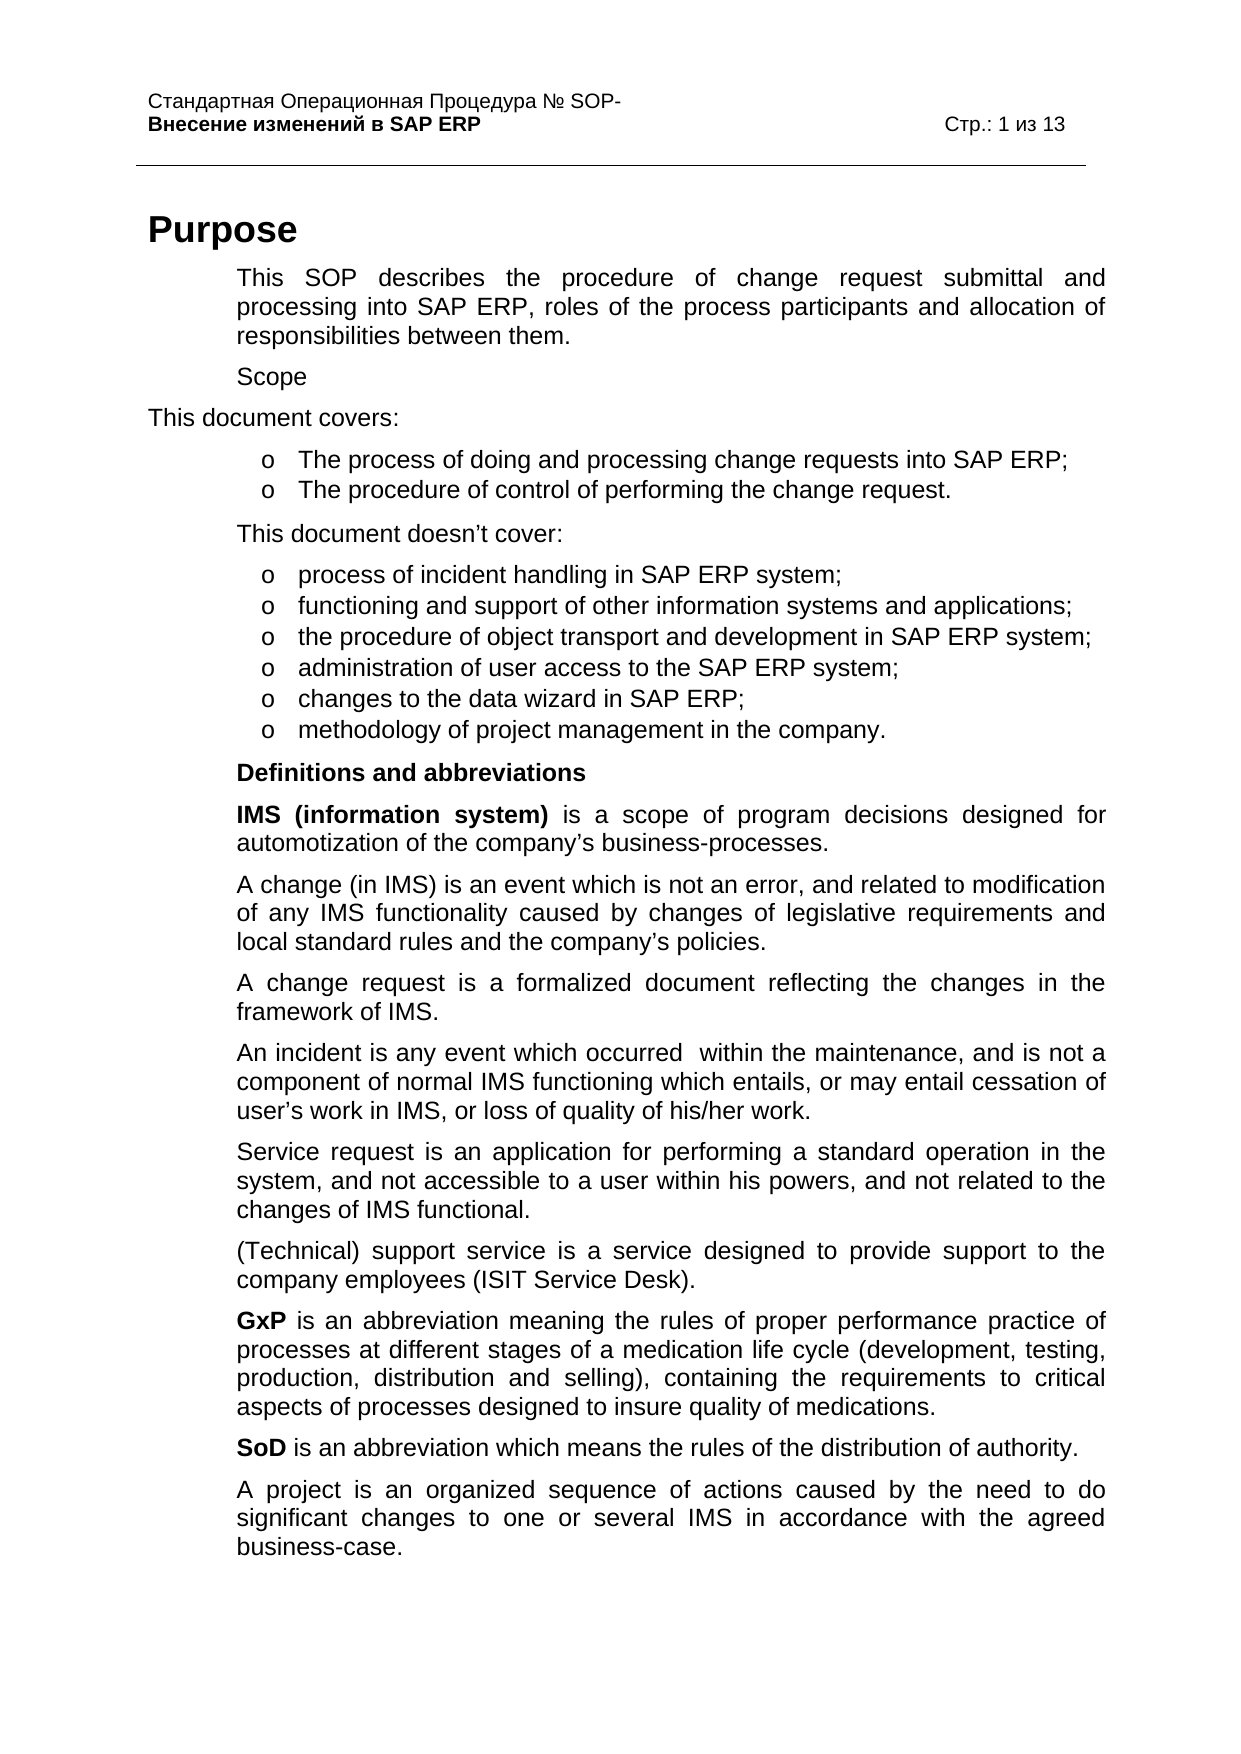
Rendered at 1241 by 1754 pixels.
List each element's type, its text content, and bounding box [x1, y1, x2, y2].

list The procedure of control of performing the change request. [260, 476, 1107, 506]
list methodology of project management in the company. [260, 715, 1107, 746]
list the procedure of object transport and development in SAP ERP system; [260, 622, 1107, 653]
text IMS (information system) is a scope of program decisions designed for automotization of the company’s business-processes. [236, 799, 1107, 857]
subtitle Purpose [148, 208, 1107, 251]
list changes to the data wizard in SAP ERP; [260, 684, 1107, 715]
list The process of doing and processing change requests into SAP ERP; [260, 444, 1107, 476]
text An incident is any event which occurred within the maintenance, and is not a component of normal IMS functioning which entails, or may entail cessation of user’s work in IMS, or loss of quality of his/her work. [236, 1038, 1107, 1124]
text GxP is an abbreviation meaning the rules of proper performance practice of processes at different stages of a medication life cycle (development, testing, production, distribution and selling), containing the requirements to critical aspects of processes designed to insure quality of medications. [236, 1306, 1107, 1421]
list process of incident handling in SAP ERP system; [260, 560, 1107, 591]
text Service request is an application for performing a standard operation in the system, and not accessible to a user within his powers, and not related to the changes of IMS functional. [236, 1137, 1107, 1223]
list administration of user access to the SAP ERP system; [260, 653, 1107, 684]
text Definitions and abbreviations [236, 758, 1107, 787]
text SoD is an abbreviation which means the rules of the distribution of authority. [236, 1433, 1107, 1462]
text This document covers: [148, 403, 1107, 432]
text A project is an organized sequence of actions caused by the need to do significant changes to one or several IMS in accordance with the agreed business-case. [236, 1474, 1107, 1561]
text A change (in IMS) is an event which is not an error, and related to modification of any IMS functionality caused by changes of legislative requirements and local standard rules and the company’s policies. [236, 869, 1107, 956]
text (Technical) support service is a service designed to provide support to the company employees (ISIT Service Desk). [236, 1236, 1107, 1293]
text This SOP describes the procedure of change request submittal and processing into SAP ERP, roles of the process participants and allocation of responsibilities between them. [236, 263, 1107, 349]
list functioning and support of other information systems and applications; [260, 591, 1107, 622]
text This document doesn’t cover: [236, 519, 1107, 548]
text Scope [236, 362, 1107, 391]
text A change request is a formalized document reflecting the changes in the framework of IMS. [236, 968, 1107, 1026]
